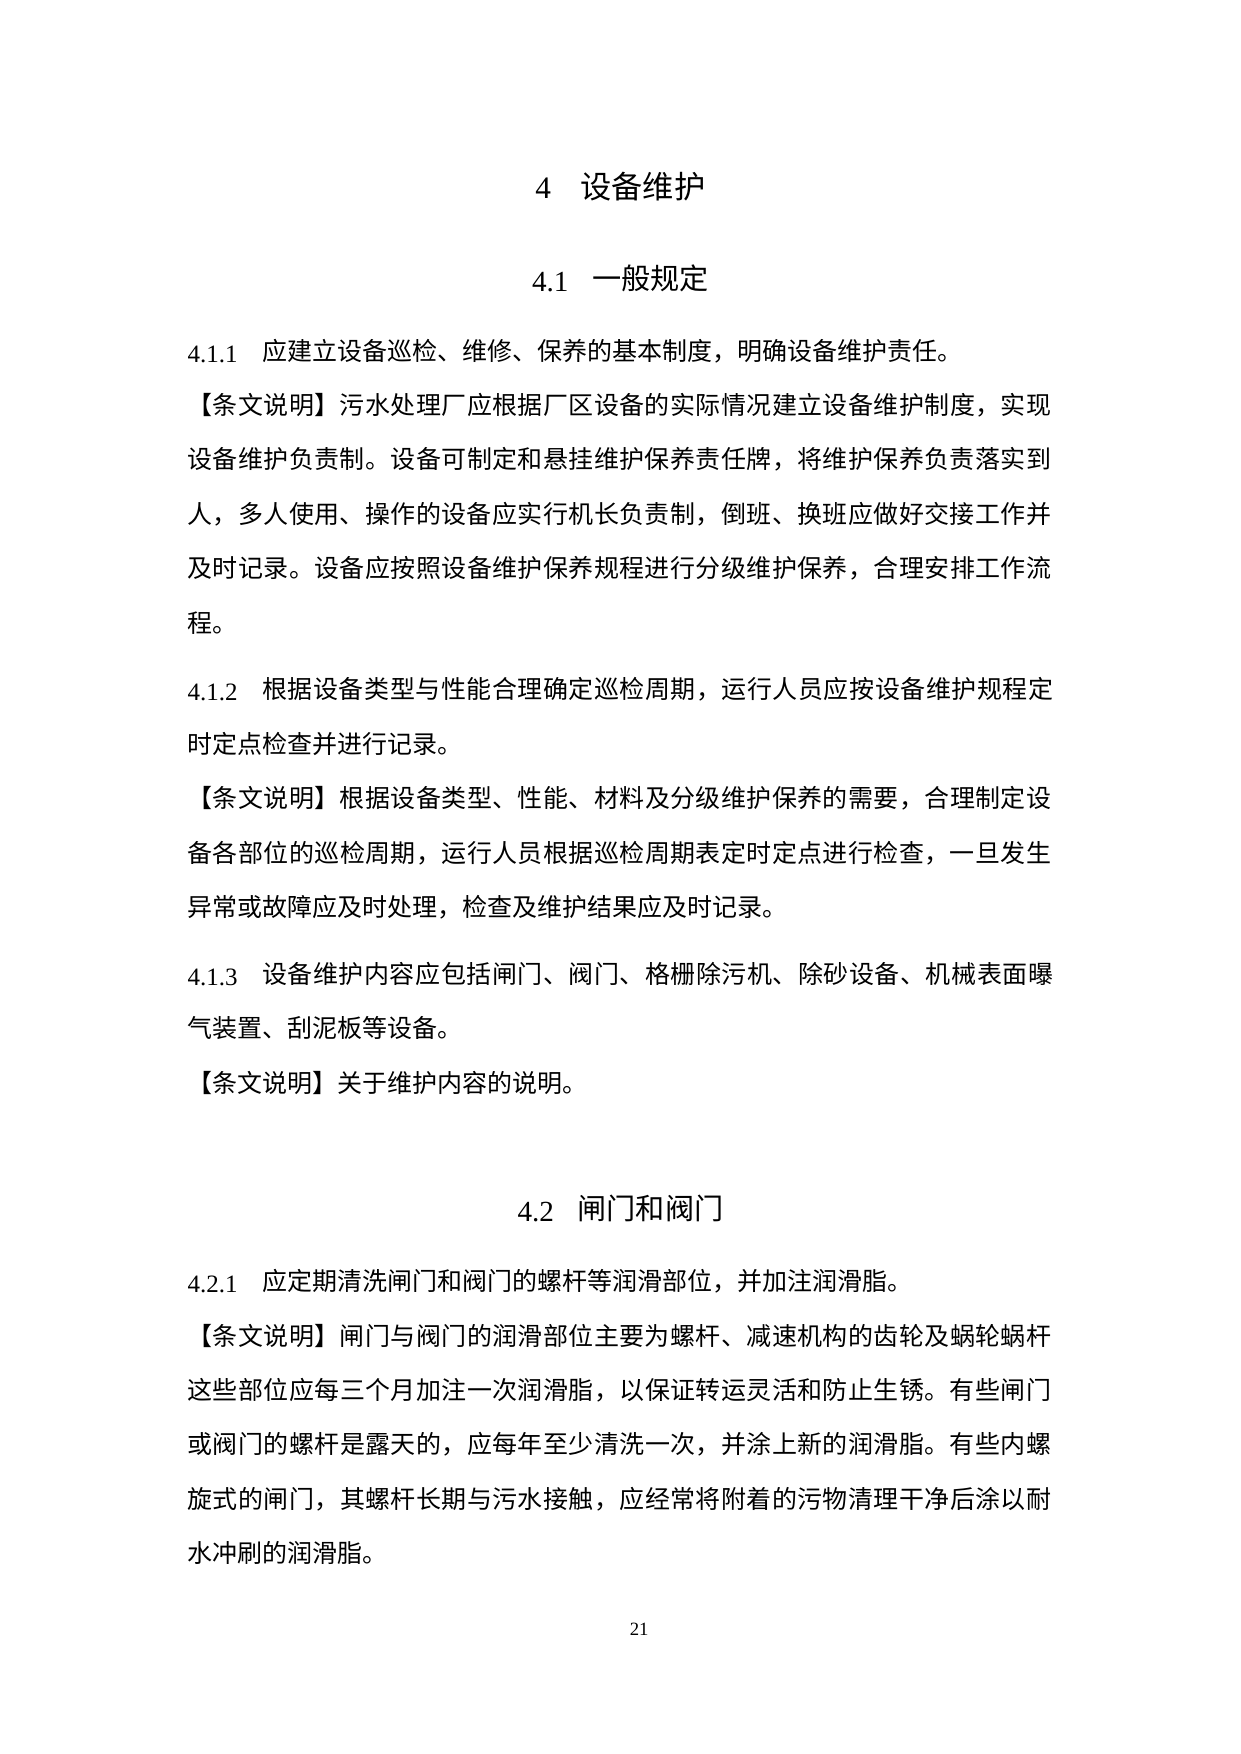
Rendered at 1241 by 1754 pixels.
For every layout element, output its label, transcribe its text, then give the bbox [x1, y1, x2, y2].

subtitle 应定期清洗闸门和阀门的螺杆等润滑部位，并加注润滑脂。 [187, 1262, 1053, 1298]
subtitle 设备维护内容应包括闸门、阀门、格栅除污机、除砂设备、机械表面曝气装置、刮泥板等设备。 [187, 954, 1053, 1045]
subtitle 根据设备类型与性能合理确定巡检周期，运行人员应按设备维护规程定时定点检查并进行记录。 [187, 670, 1053, 761]
text 【条文说明】闸门与阀门的润滑部位主要为螺杆、减速机构的齿轮及蜗轮蜗杆，这些部位应每三个月加注一次润滑脂，以保证转运灵活和防止生锈。有些闸门或阀门的螺杆是露天的，应每年至少清洗一次，并涂上新的润滑脂。有些内螺旋式的闸门，其螺杆长期与污水接触，应经常将附着的污物清理干净后涂以耐水冲刷的润滑脂。 [187, 1316, 1053, 1570]
subtitle 一般规定 [187, 255, 1053, 298]
subtitle 闸门和阀门 [187, 1186, 1053, 1228]
subtitle 应建立设备巡检、维修、保养的基本制度，明确设备维护责任。 [187, 331, 1053, 367]
subtitle 设备维护 [187, 162, 1053, 208]
text 【条文说明】污水处理厂应根据厂区设备的实际情况建立设备维护制度，实现设备维护负责制。设备可制定和悬挂维护保养责任牌，将维护保养负责落实到人，多人使用、操作的设备应实行机长负责制，倒班、换班应做好交接工作并及时记录。设备应按照设备维护保养规程进行分级维护保养，合理安排工作流程。 [187, 386, 1053, 639]
text 【条文说明】根据设备类型、性能、材料及分级维护保养的需要，合理制定设备各部位的巡检周期，运行人员根据巡检周期表定时定点进行检查，一旦发生异常或故障应及时处理，检查及维护结果应及时记录。 [187, 779, 1053, 924]
text 【条文说明】关于维护内容的说明。 [187, 1063, 1053, 1099]
